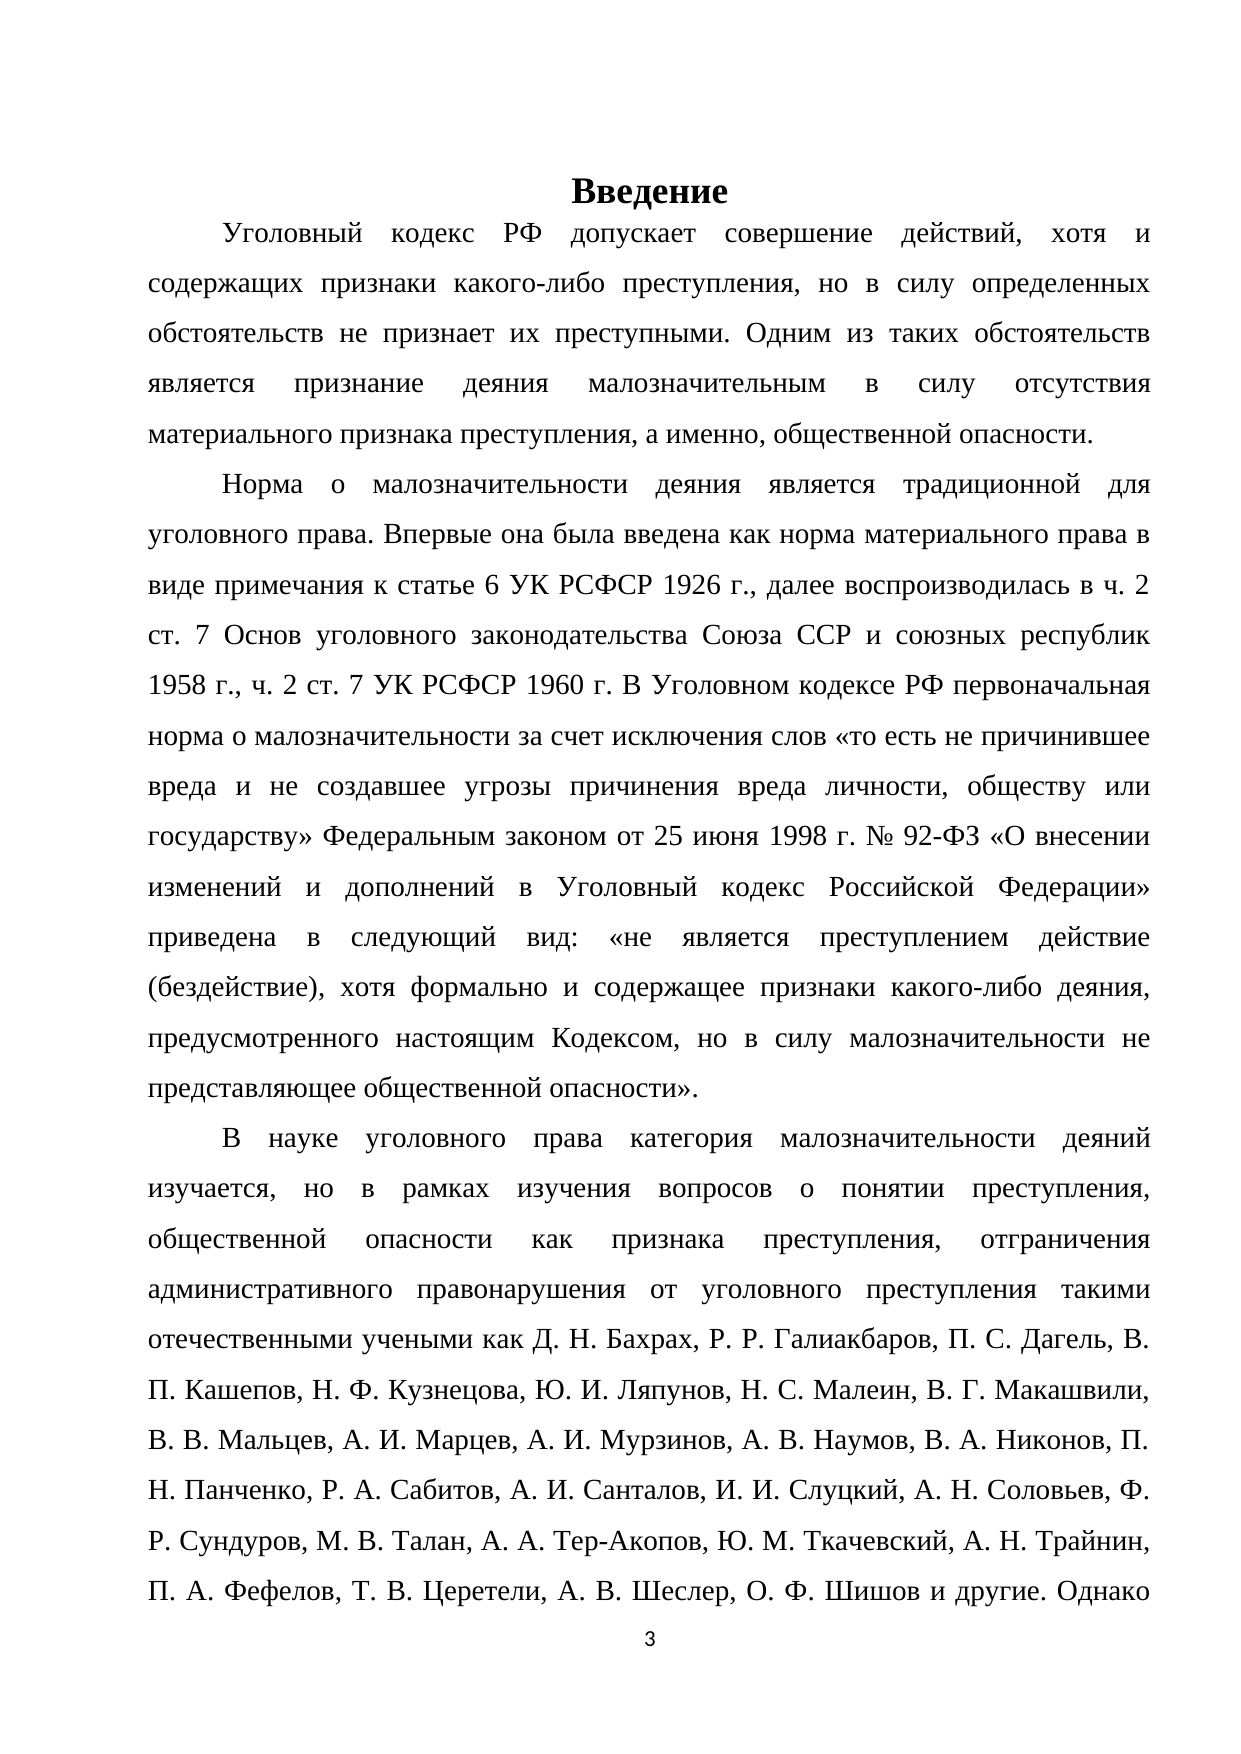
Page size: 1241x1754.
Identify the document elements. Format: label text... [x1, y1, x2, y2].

subtitle Введение [148, 168, 1152, 211]
text Норма о малозначительности деяния является традиционной для уголовного права. Впервые она была введена как норма материального права в виде примечания к статье 6 УК РСФСР 1926 г., далее воспроизводилась в ч. 2 ст. 7 Основ уголовного законодательства Союза ССР и союзных республик 1958 г., ч. 2 ст. 7 УК РСФСР 1960 г. В Уголовном кодексе РФ первоначальная норма о малозначительности за счет исключения слов «то есть не причинившее вреда и не создавшее угрозы причинения вреда личности, обществу или государству» Федеральным законом от 25 июня 1998 г. № 92-ФЗ «О внесении изменений и дополнений в Уголовный кодекс Российской Федерации» приведена в следующий вид: «не является преступлением действие (бездействие), хотя формально и содержащее признаки какого-либо деяния, предусмотренного настоящим Кодексом, но в силу малозначительности не представляющее общественной опасности». [148, 466, 1152, 1103]
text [148, 1120, 1152, 1607]
text Уголовный кодекс РФ допускает совершение действий, хотя и содержащих признаки какого-либо преступления, но в силу определенных обстоятельств не признает их преступными. Одним из таких обстоятельств является признание деяния малозначительным в силу отсутствия материального признака преступления, а именно, общественной опасности. [148, 215, 1152, 449]
